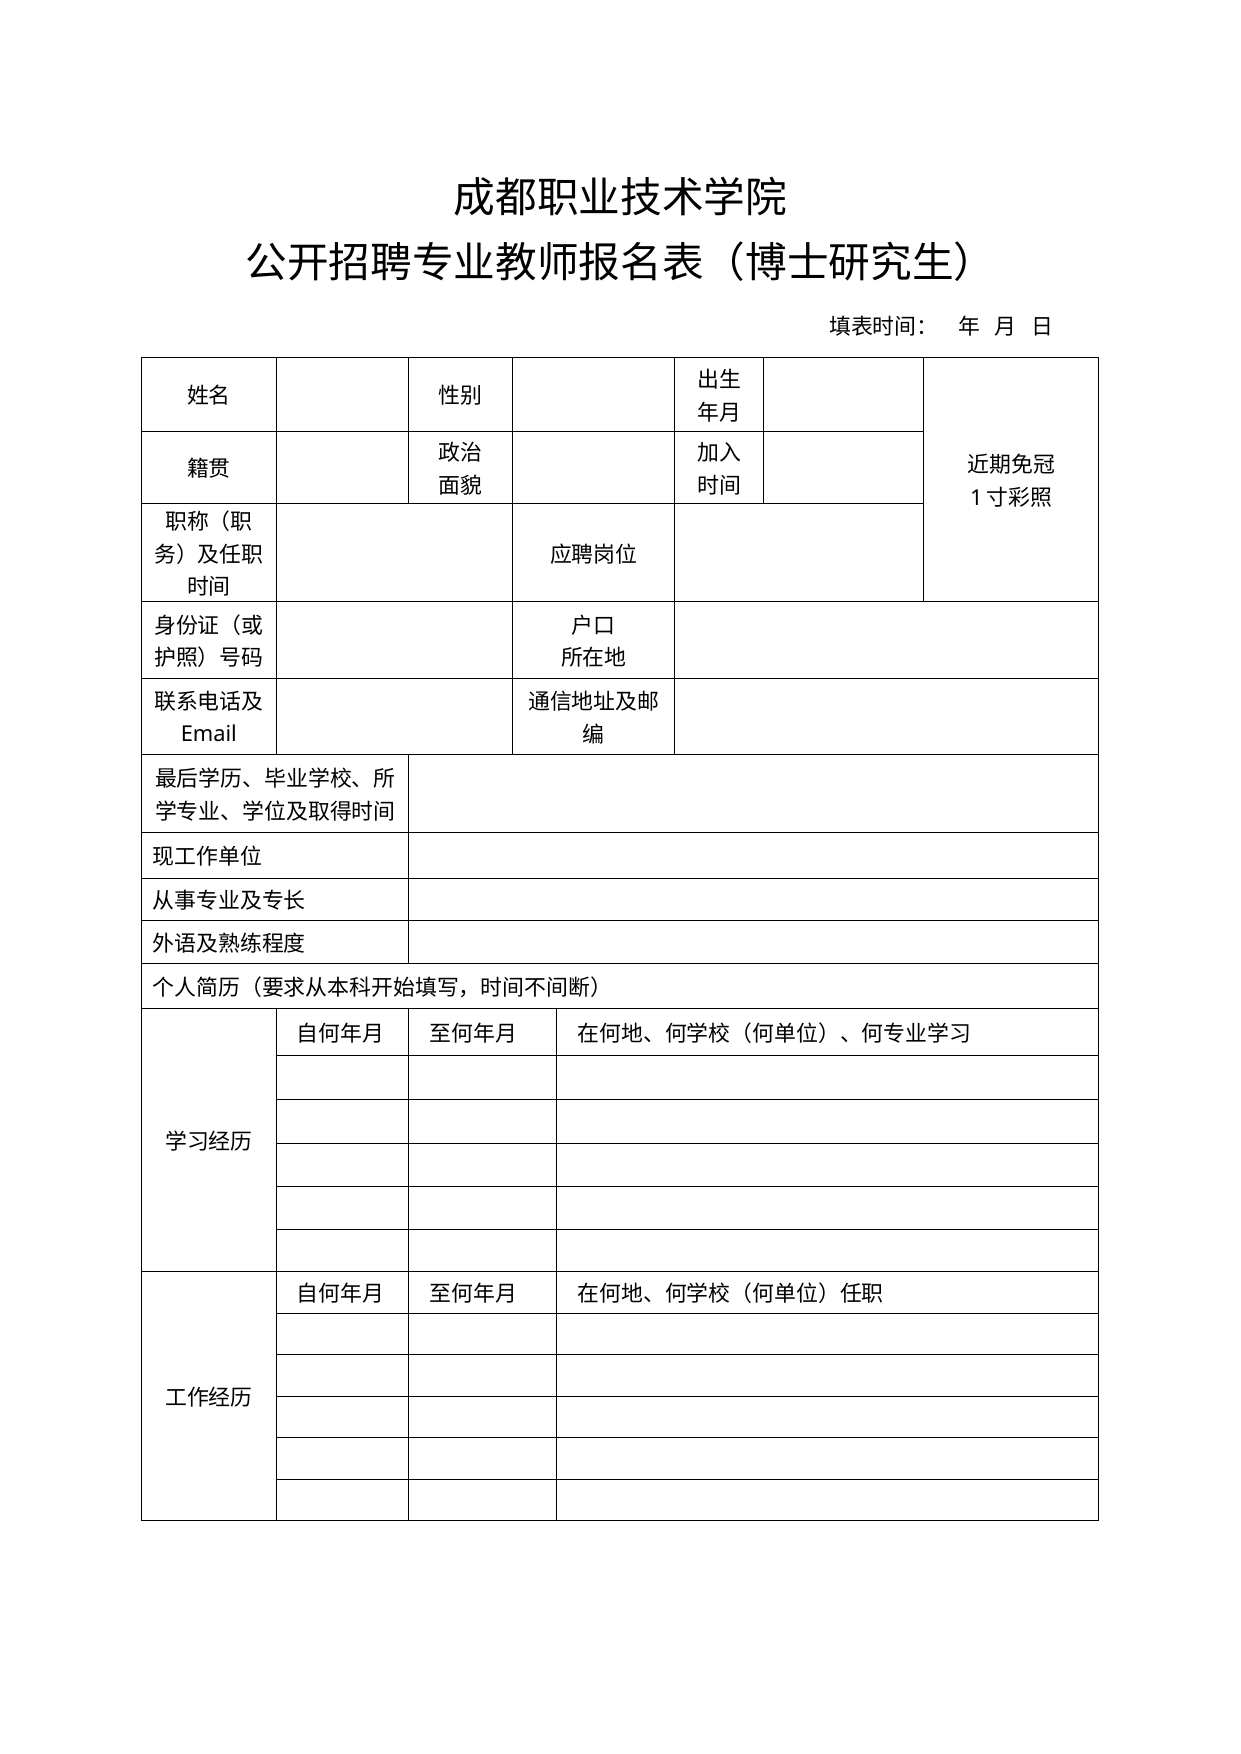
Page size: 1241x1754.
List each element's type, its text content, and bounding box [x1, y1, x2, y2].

table_cell 现工作单位 [142, 833, 408, 878]
table_cell 通信地址及邮编 [513, 679, 674, 754]
table_cell [557, 1480, 1098, 1520]
table_header 姓名 [142, 358, 276, 431]
table_cell 学习经历 [142, 1009, 276, 1271]
table_cell [675, 679, 1098, 754]
table_cell [277, 1144, 408, 1186]
table_cell [557, 1438, 1098, 1479]
text 填表时间： 年 月 日 [187, 308, 1053, 341]
table_header 性别 [409, 358, 512, 431]
table_cell [277, 1230, 408, 1271]
table_header 出生 年月 [675, 358, 763, 431]
table_cell [277, 1438, 408, 1479]
table_cell [277, 504, 512, 601]
table_cell [764, 432, 923, 503]
text 成都职业技术学院 [187, 162, 1053, 227]
table_cell 职称（职务）及任职时间 [142, 504, 276, 601]
table_cell 最后学历、毕业学校、所学专业、学位及取得时间 [142, 755, 408, 832]
table_cell [557, 1100, 1098, 1142]
table_cell 外语及熟练程度 [142, 921, 408, 963]
table_cell 在何地、何学校（何单位）任职 [557, 1272, 1098, 1312]
table_cell [409, 833, 1098, 878]
table_cell 联系电话及Email [142, 679, 276, 754]
table_cell [557, 1355, 1098, 1396]
table_cell [557, 1397, 1098, 1437]
table_cell [277, 1355, 408, 1396]
table_header [513, 358, 674, 431]
table_cell [409, 879, 1098, 920]
table_header [764, 358, 923, 431]
table_header [277, 358, 408, 431]
table_cell [409, 1187, 556, 1229]
table_cell [409, 1100, 556, 1142]
table_cell [557, 1187, 1098, 1229]
table_cell 至何年月 [409, 1009, 556, 1054]
table_cell [409, 755, 1098, 832]
table_cell [409, 1480, 556, 1520]
table_cell [277, 1397, 408, 1437]
table_cell [513, 432, 674, 503]
table_cell [409, 1355, 556, 1396]
table_cell [557, 1314, 1098, 1354]
table_cell [557, 1144, 1098, 1186]
table_cell [277, 1187, 408, 1229]
table_cell 自何年月 [277, 1272, 408, 1312]
table_cell [277, 1100, 408, 1142]
table_cell [409, 1230, 556, 1271]
table_cell [409, 1438, 556, 1479]
table_cell 政治 面貌 [409, 432, 512, 503]
table_cell 加入 时间 [675, 432, 763, 503]
table_cell [277, 1056, 408, 1098]
table_cell [409, 1397, 556, 1437]
table_cell 至何年月 [409, 1272, 556, 1312]
table_cell 工作经历 [142, 1272, 276, 1520]
table_cell [675, 602, 1098, 678]
table_cell 身份证（或护照）号码 [142, 602, 276, 678]
table_cell 个人简历（要求从本科开始填写，时间不间断） [142, 964, 1098, 1008]
table_cell [277, 1314, 408, 1354]
table_cell [557, 1230, 1098, 1271]
table_cell [277, 1480, 408, 1520]
table_cell [409, 921, 1098, 963]
table_cell [409, 1144, 556, 1186]
table_cell 自何年月 [277, 1009, 408, 1054]
table_cell 从事专业及专长 [142, 879, 408, 920]
text 公开招聘专业教师报名表（博士研究生） [187, 227, 1053, 292]
table_cell [409, 1314, 556, 1354]
table_cell [675, 504, 923, 601]
table_cell [409, 1056, 556, 1098]
table_header 近期免冠 1寸彩照 [924, 358, 1098, 601]
table_cell [277, 679, 512, 754]
table_cell [277, 602, 512, 678]
table_cell [277, 432, 408, 503]
table_cell 籍贯 [142, 432, 276, 503]
table_cell 户口 所在地 [513, 602, 674, 678]
table_cell [557, 1056, 1098, 1098]
table_cell 在何地、何学校（何单位）、何专业学习 [557, 1009, 1098, 1054]
table_cell 应聘岗位 [513, 504, 674, 601]
